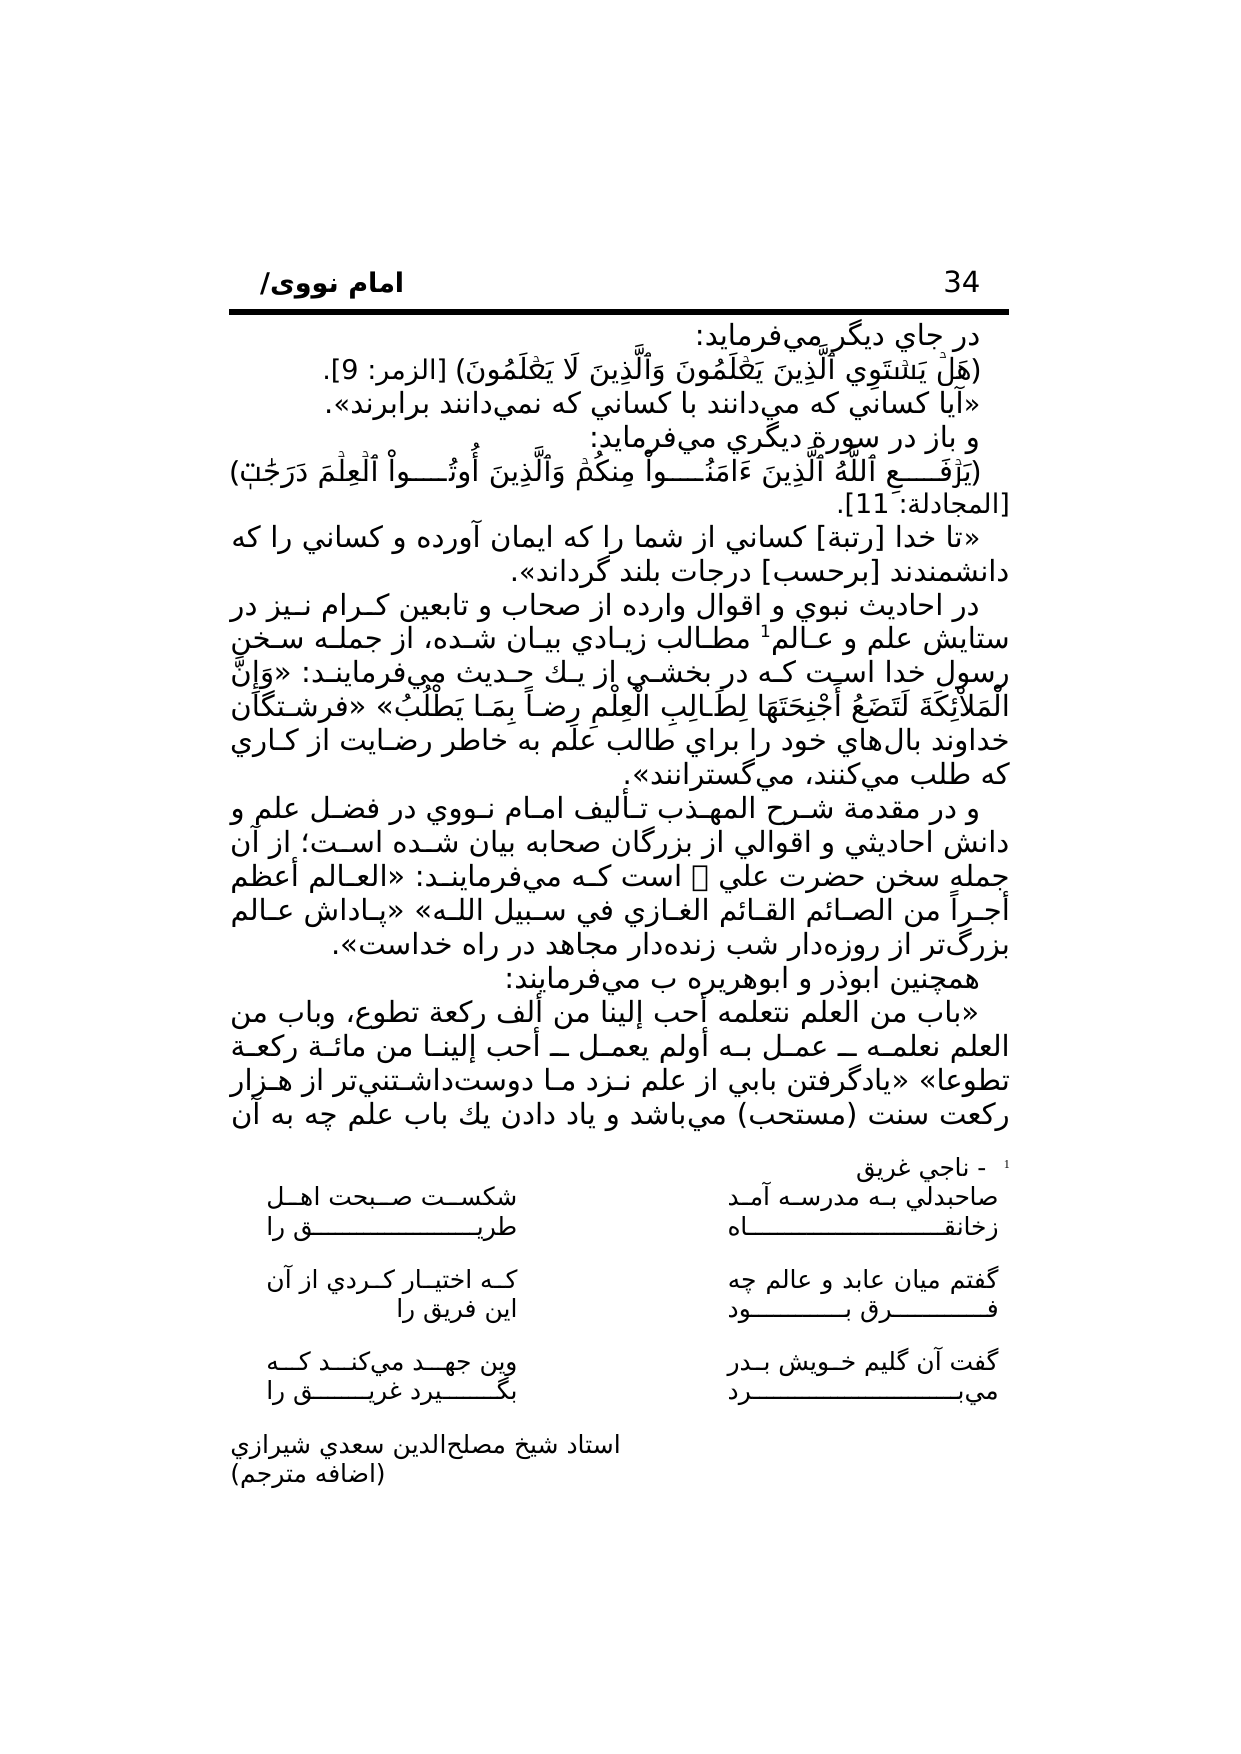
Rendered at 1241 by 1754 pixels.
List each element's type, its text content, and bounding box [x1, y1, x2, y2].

text «آيا كساني كه مي‌دانند با كساني كه نمي‌دانند برابرند». [230, 386, 1010, 420]
text در جاي ديگر مي‌فرمايد: [230, 318, 1010, 352]
text همچنين ابوذر و ابوهريره ب مي‌فرمايند‌: [230, 961, 1010, 995]
text ﴿يَرۡفَعِ ٱللَّهُ ٱلَّذِينَ ءَامَنُواْ مِنكُمۡ وَٱلَّذِينَ أُوتُواْ ٱلۡعِلۡمَ دَرَجَٰتٖ﴾ [المجادلة: 11]. [230, 454, 1010, 520]
text و باز در سورة ديگري مي‌فرمايد: [230, 420, 1010, 454]
text «تا خدا [رتبة] كساني از شما را كه ايمان آورده و كساني را كه دانشمندند [برحسب] درجات بلند گرداند». [230, 520, 1010, 588]
text و در مقدمة شرح المهذب تأليف امام نووي در فضل علم و دانش احاديثي و اقوالي از بزرگان صحابه بيان شده است؛ از آن جمله سخن حضرت علي است كه مي‌فرمايند: «العالم أعظم أجراً من الصائم القائم الغازي في سبيل الله» «پاداش عالم بزرگ‌تر از روزه‌دار شب زنده‌دار مجاهد در راه خداست». [230, 792, 1010, 961]
text «باب من العلم نتعلمه أحب إلينا من ألف ركعة تطوع، وباب من العلم نعلمه ـ عمل به أولم يعمل ـ أحب إلينا من مائة ركعة تطوعا» «يادگرفتن بابي از علم نزد ما دوست‌داشتني‌تر از هزار ركعت سنت (مستحب) مي‌باشد و ياد دادن يك باب علم چه به آن عمل شود و جه به آن عمل نشود نزد ما برتر و بهتر از هزار ركعت مستحبات مي‌باشد». [230, 995, 1010, 1131]
text در احاديث نبوي و اقوال وارده از صحاب و تابعين كرام نيز در ستايش علم و عالم مطالب زيادي بيان شده، از جمله سخن رسول خدا است كه در بخشي از يك حديث مي‌فرمايند: «وَإِنَّ الْمَلاْئِكَةَ لَتَضَعُ أَجْنِحَتَهَا لِطَالِبِ الْعِلْمِ رِضاً بِمَا يَطْلُبُ» «فرشتگان خداوند بال‌هاي خود را براي طالب علم به خاطر رضايت از كاري كه طلب مي‌كنند، مي‌گسترانند». [230, 588, 1010, 792]
text ﴿هَلۡ يَسۡتَوِي ٱلَّذِينَ يَعۡلَمُونَ وَٱلَّذِينَ لَا يَعۡلَمُونَ﴾ [الزمر: 9]. [230, 352, 1010, 386]
